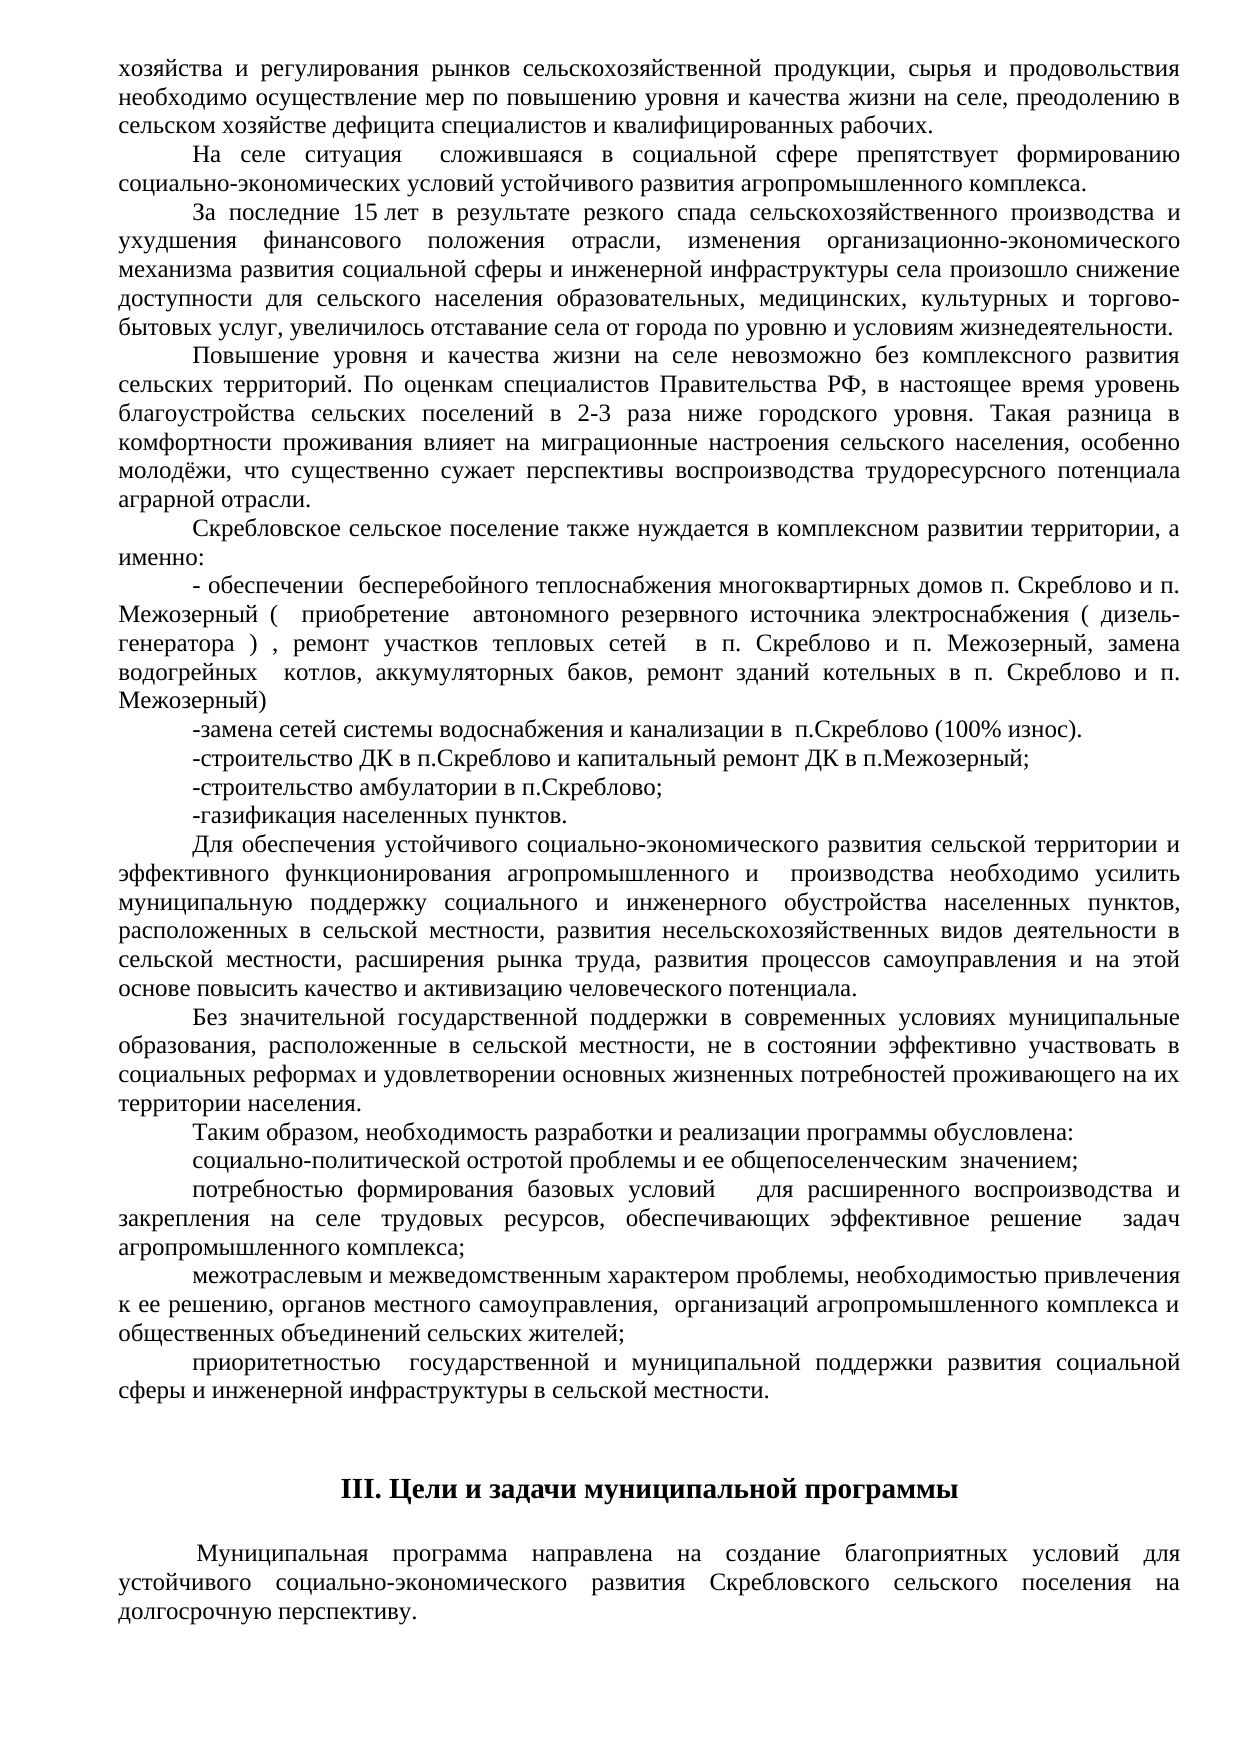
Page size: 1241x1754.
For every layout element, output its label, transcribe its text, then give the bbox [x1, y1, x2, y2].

text Муниципальная программа направлена на создание благоприятных условий для устойчивого социально-экономического развития Скребловского сельского поселения на долгосрочную перспективу. [118, 1538, 1181, 1625]
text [118, 53, 1181, 139]
text Без значительной государственной поддержки в современных условиях муниципальные образования, расположенные в сельской местности, не в состоянии эффективно участвовать в социальных реформах и удовлетворении основных жизненных потребностей проживающего на их территории населения. [118, 1002, 1181, 1117]
text Таким образом, необходимость разработки и реализации программы обусловлена: [118, 1117, 1181, 1146]
text На селе ситуация сложившаяся в социальной сфере препятствует формированию социально-экономических условий устойчивого развития агропромышленного комплекса. [118, 139, 1181, 197]
text межотраслевым и межведомственным характером проблемы, необходимостью привлечения к ее решению, органов местного самоуправления, организаций агропромышленного комплекса и общественных объединений сельских жителей; [118, 1261, 1181, 1347]
text - обеспечении бесперебойного теплоснабжения многоквартирных домов п. Скреблово и п. Межозерный ( приобретение автономного резервного источника электроснабжения ( дизель-генератора ) , ремонт участков тепловых сетей в п. Скреблово и п. Межозерный, замена водогрейных котлов, аккумуляторных баков, ремонт зданий котельных в п. Скреблово и п. Межозерный) [118, 571, 1181, 714]
text потребностью формирования базовых условий для расширенного воспроизводства и закрепления на селе трудовых ресурсов, обеспечивающих эффективное решение задач агропромышленного комплекса; [118, 1174, 1181, 1261]
text приоритетностью государственной и муниципальной поддержки развития социальной сферы и инженерной инфраструктуры в сельской местности. [118, 1347, 1181, 1404]
text Повышение уровня и качества жизни на селе невозможно без комплексного развития сельских территорий. По оценкам специалистов Правительства РФ, в настоящее время уровень благоустройства сельских поселений в 2-3 раза ниже городского уровня. Такая разница в комфортности проживания влияет на миграционные настроения сельского населения, особенно молодёжи, что существенно сужает перспективы воспроизводства трудоресурсного потенциала аграрной отрасли. [118, 341, 1181, 513]
text -строительство амбулатории в п.Скреблово; [118, 772, 1181, 801]
text Для обеспечения устойчивого социально-экономического развития сельской территории и эффективного функционирования агропромышленного и производства необходимо усилить муниципальную поддержку социального и инженерного обустройства населенных пунктов, расположенных в сельской местности, развития несельскохозяйственных видов деятельности в сельской местности, расширения рынка труда, развития процессов самоуправления и на этой основе повысить качество и активизацию человеческого потенциала. [118, 829, 1181, 1002]
text социально-политической остротой проблемы и ее общепоселенческим значением; [118, 1146, 1181, 1174]
text Скребловское сельское поселение также нуждается в комплексном развитии территории, а именно: [118, 513, 1181, 571]
text III. Цели и задачи муниципальной программы [118, 1471, 1181, 1505]
text -строительство ДК в п.Скреблово и капитальный ремонт ДК в п.Межозерный; [118, 743, 1181, 772]
text -замена сетей системы водоснабжения и канализации в п.Скреблово (100% износ). [118, 714, 1181, 743]
text За последние 15 лет в результате резкого спада сельскохозяйственного производства и ухудшения финансового положения отрасли, изменения организационно-экономического механизма развития социальной сферы и инженерной инфраструктуры села произошло снижение доступности для сельского населения образовательных, медицинских, культурных и торгово-бытовых услуг, увеличилось отставание села от города по уровню и условиям жизнедеятельности. [118, 197, 1181, 341]
text -газификация населенных пунктов. [118, 801, 1181, 829]
